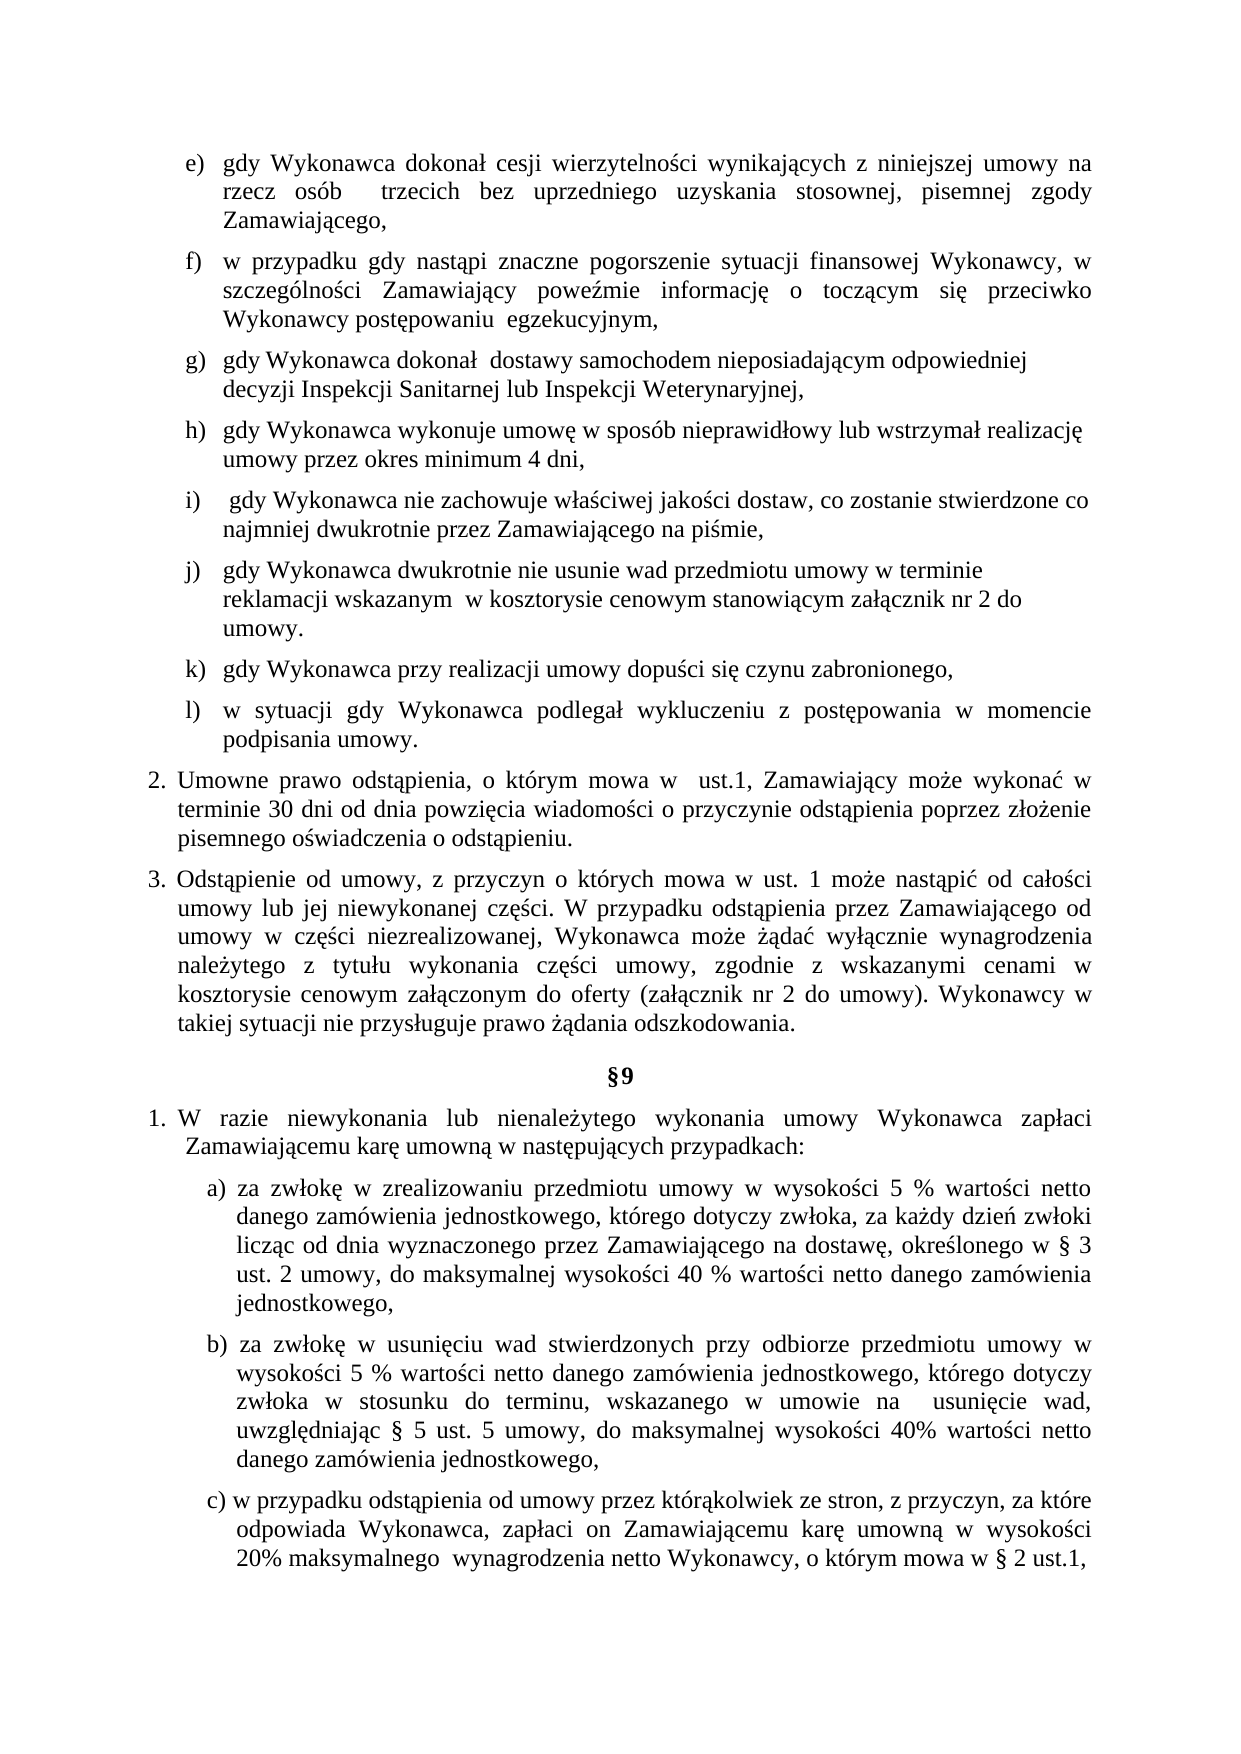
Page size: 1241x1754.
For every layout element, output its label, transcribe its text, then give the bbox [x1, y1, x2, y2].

text §9 [148, 1061, 1093, 1090]
list gdy Wykonawca przy realizacji umowy dopuści się czynu zabronionego, [185, 654, 1093, 683]
list w przypadku gdy nastąpi znaczne pogorszenie sytuacji finansowej Wykonawcy, w szczególności Zamawiający poweźmie informację o toczącym się przeciwko Wykonawcy postępowaniu egzekucyjnym, [185, 246, 1093, 333]
list gdy Wykonawca wykonuje umowę w sposób nieprawidłowy lub wstrzymał realizację umowy przez okres minimum 4 dni, [185, 415, 1093, 473]
list gdy Wykonawca dokonał cesji wierzytelności wynikających z niniejszej umowy na rzecz osób trzecich bez uprzedniego uzyskania stosownej, pisemnej zgody Zamawiającego, [185, 148, 1093, 234]
list gdy Wykonawca dokonał dostawy samochodem nieposiadającym odpowiedniej decyzji Inspekcji Sanitarnej lub Inspekcji Weterynaryjnej, [185, 345, 1093, 403]
text 2. Umowne prawo odstąpienia, o którym mowa w ust.1, Zamawiający może wykonać w terminie 30 dni od dnia powzięcia wiadomości o przyczynie odstąpienia poprzez złożenie pisemnego oświadczenia o odstąpieniu. [148, 765, 1093, 851]
list gdy Wykonawca dwukrotnie nie usunie wad przedmiotu umowy w terminie reklamacji wskazanym w kosztorysie cenowym stanowiącym załącznik nr 2 do umowy. [185, 555, 1093, 641]
list W razie niewykonania lub nienależytego wykonania umowy Wykonawca zapłaci Zamawiającemu karę umowną w następujących przypadkach: [148, 1103, 1093, 1160]
text c) w przypadku odstąpienia od umowy przez którąkolwiek ze stron, z przyczyn, za które odpowiada Wykonawca, zapłaci on Zamawiającemu karę umowną w wysokości 20% maksymalnego wynagrodzenia netto Wykonawcy, o którym mowa w § 2 ust.1, [207, 1485, 1093, 1571]
text b) za zwłokę w usunięciu wad stwierdzonych przy odbiorze przedmiotu umowy w wysokości 5 % wartości netto danego zamówienia jednostkowego, którego dotyczy zwłoka w stosunku do terminu, wskazanego w umowie na usunięcie wad, uwzględniając § 5 ust. 5 umowy, do maksymalnej wysokości 40% wartości netto danego zamówienia jednostkowego, [207, 1329, 1093, 1473]
list gdy Wykonawca nie zachowuje właściwej jakości dostaw, co zostanie stwierdzone co najmniej dwukrotnie przez Zamawiającego na piśmie, [185, 485, 1093, 543]
text a) za zwłokę w zrealizowaniu przedmiotu umowy w wysokości 5 % wartości netto danego zamówienia jednostkowego, którego dotyczy zwłoka, za każdy dzień zwłoki licząc od dnia wyznaczonego przez Zamawiającego na dostawę, określonego w § 3 ust. 2 umowy, do maksymalnej wysokości 40 % wartości netto danego zamówienia jednostkowego, [207, 1173, 1093, 1316]
list w sytuacji gdy Wykonawca podlegał wykluczeniu z postępowania w momencie podpisania umowy. [185, 695, 1093, 753]
text 3. Odstąpienie od umowy, z przyczyn o których mowa w ust. 1 może nastąpić od całości umowy lub jej niewykonanej części. W przypadku odstąpienia przez Zamawiającego od umowy w części niezrealizowanej, Wykonawca może żądać wyłącznie wynagrodzenia należytego z tytułu wykonania części umowy, zgodnie z wskazanymi cenami w kosztorysie cenowym załączonym do oferty (załącznik nr 2 do umowy). Wykonawcy w takiej sytuacji nie przysługuje prawo żądania odszkodowania. [148, 864, 1093, 1036]
